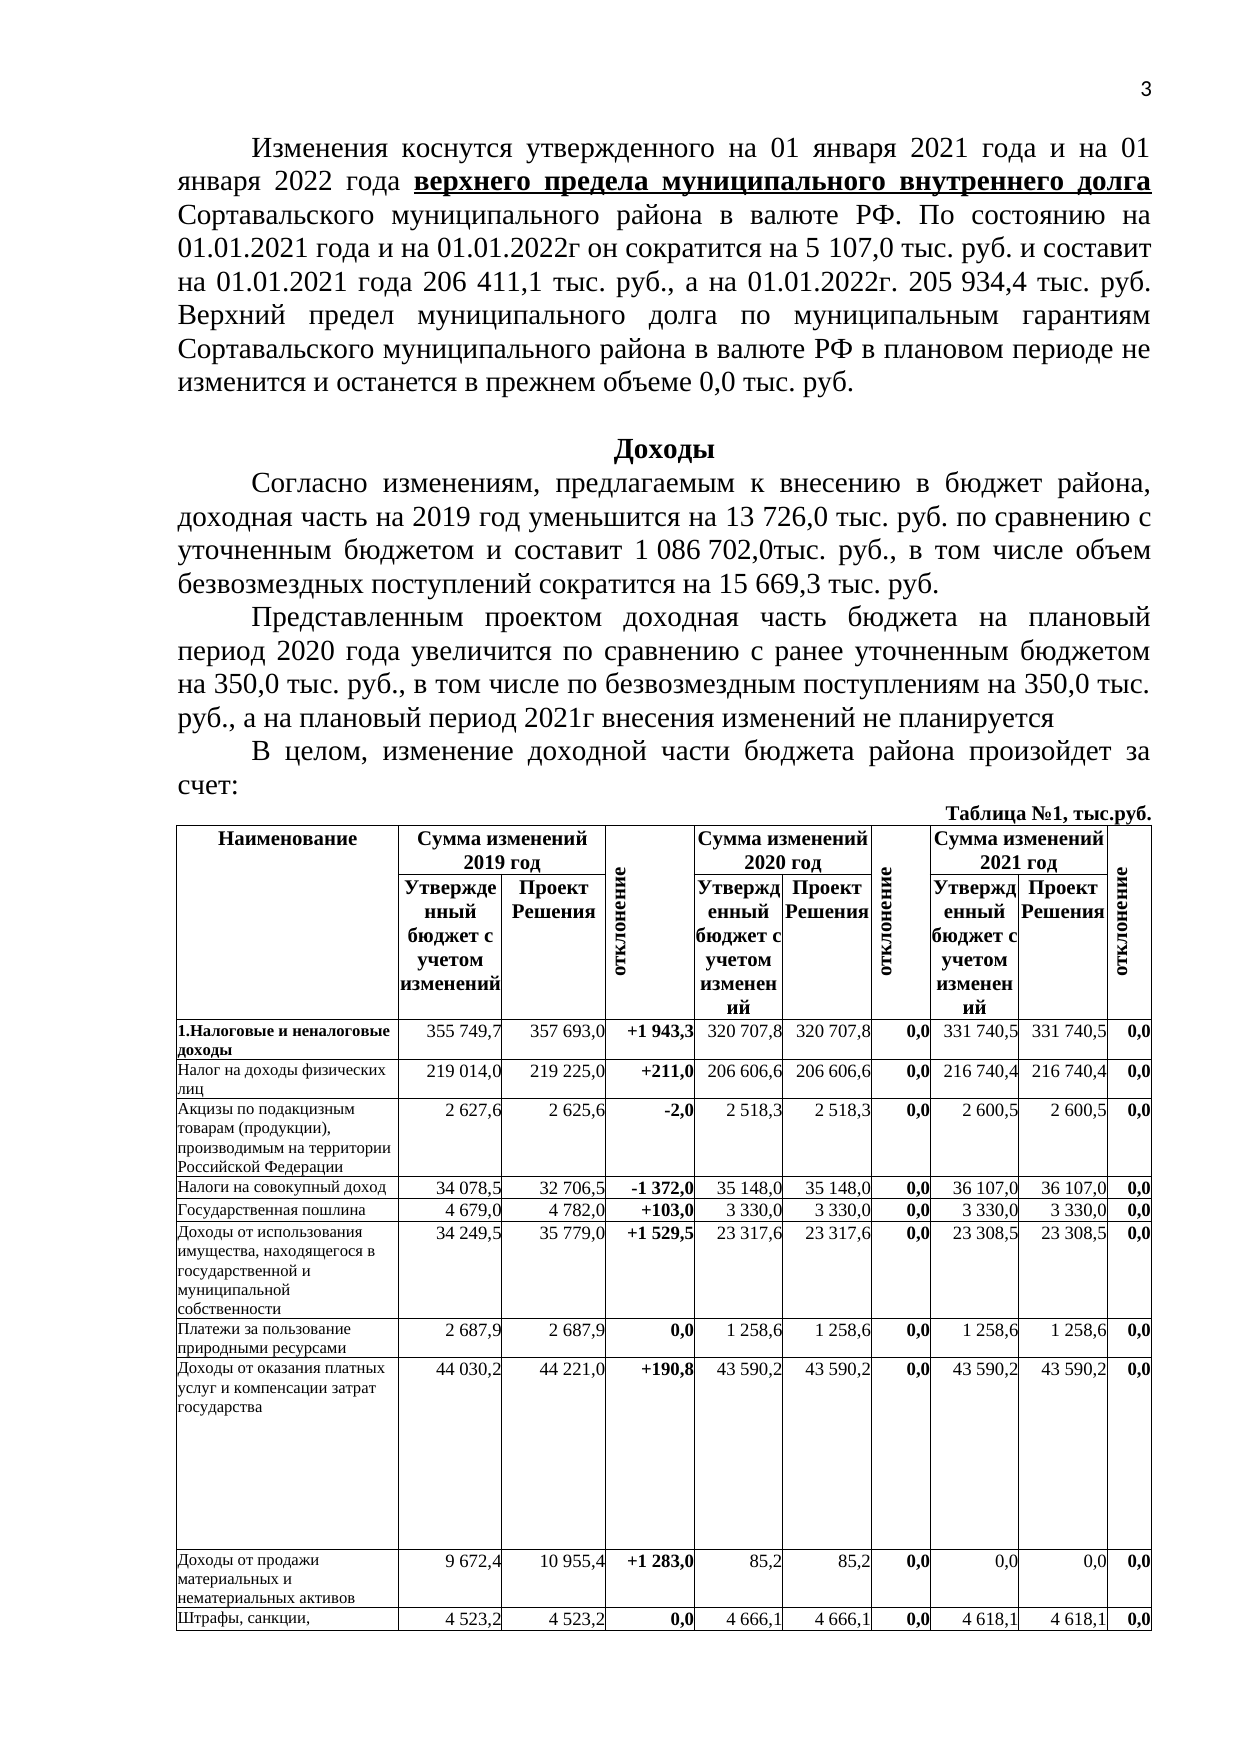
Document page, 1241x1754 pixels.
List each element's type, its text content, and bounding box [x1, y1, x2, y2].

table_cell Доходы от использования имущества, находящегося в государственной и муниципальной собственности [177, 1222, 398, 1318]
table_cell 216 740,4 [931, 1060, 1018, 1098]
table_cell 3 330,0 [695, 1199, 782, 1221]
table_cell 0,0 [872, 1222, 930, 1318]
table_cell Штрафы, санкции, возмещение ущерба [177, 1608, 398, 1630]
table_cell 0,0 [872, 1020, 930, 1059]
table_header Сумма изменений 2021 год [931, 826, 1107, 874]
table_cell 3 330,0 [783, 1199, 871, 1221]
table_cell 2 518,3 [783, 1099, 871, 1176]
table_cell 1 258,6 [695, 1319, 782, 1357]
table_cell 206 606,6 [783, 1060, 871, 1098]
table_cell +211,0 [606, 1060, 694, 1098]
table_header отклонение [606, 826, 694, 1019]
table_cell 0,0 [872, 1177, 930, 1198]
table_cell 0,0 [1108, 1099, 1151, 1176]
table_cell 43 590,2 [695, 1358, 782, 1548]
table_header отклонение [1108, 826, 1151, 1019]
table_cell 4 782,0 [502, 1199, 605, 1221]
table_cell 4 618,1 [931, 1608, 1018, 1630]
text Согласно изменениям, предлагаемым к внесению в бюджет района, доходная часть на 2019 год уменьшится на 13 726,0 тыс. руб. по сравнению с уточненным бюджетом и составит 1 086 702,0тыс. руб., в том числе объем безвозмездных поступлений сократится на 15 669,3 тыс. руб. [177, 465, 1152, 599]
table_cell 34 249,5 [399, 1222, 501, 1318]
table_cell 10 955,4 [502, 1550, 605, 1607]
text Таблица №1, тыс.руб. [177, 801, 1152, 825]
table_cell 23 317,6 [695, 1222, 782, 1318]
table_cell 0,0 [872, 1060, 930, 1098]
table_header отклонение [872, 826, 930, 1019]
table_cell 35 148,0 [783, 1177, 871, 1198]
table_cell Государственная пошлина [177, 1199, 398, 1221]
table_cell 9 672,4 [399, 1550, 501, 1607]
table_cell 216 740,4 [1019, 1060, 1107, 1098]
table_cell 1 258,6 [783, 1319, 871, 1357]
table_cell Налог на доходы физических лиц [177, 1060, 398, 1098]
table_cell 0,0 [606, 1608, 694, 1630]
table_cell 4 666,1 [695, 1608, 782, 1630]
table_cell 2 600,5 [931, 1099, 1018, 1176]
table_cell +103,0 [606, 1199, 694, 1221]
table_cell 35 148,0 [695, 1177, 782, 1198]
table_cell 357 693,0 [502, 1020, 605, 1059]
table_cell Проект Решения [1019, 875, 1107, 1019]
table_cell 219 014,0 [399, 1060, 501, 1098]
table_cell Налоги на совокупный доход [177, 1177, 398, 1198]
text Представленным проектом доходная часть бюджета на плановый период 2020 года увеличится по сравнению с ранее уточненным бюджетом на 350,0 тыс. руб., в том числе по безвозмездным поступлениям на 350,0 тыс. руб., а на плановый период 2021г внесения изменений не планируется [177, 599, 1152, 733]
table_cell 2 627,6 [399, 1099, 501, 1176]
table_cell 0,0 [872, 1608, 930, 1630]
table_cell 85,2 [783, 1550, 871, 1607]
table_cell 4 618,1 [1019, 1608, 1107, 1630]
table_cell 0,0 [872, 1319, 930, 1357]
table_cell Утвержденный бюджет с учетом изменений [695, 875, 782, 1019]
table_cell 206 606,6 [695, 1060, 782, 1098]
table_cell Проект Решения [502, 875, 605, 1019]
table_cell 355 749,7 [399, 1020, 501, 1059]
table_cell 2 600,5 [1019, 1099, 1107, 1176]
table_cell 43 590,2 [931, 1358, 1018, 1548]
table_cell 85,2 [695, 1550, 782, 1607]
table_cell 0,0 [1019, 1550, 1107, 1607]
table_cell 0,0 [872, 1199, 930, 1221]
table_cell 4 679,0 [399, 1199, 501, 1221]
table_cell 2 687,9 [502, 1319, 605, 1357]
table_cell 23 308,5 [1019, 1222, 1107, 1318]
table_cell 0,0 [1108, 1319, 1151, 1357]
table_cell 0,0 [1108, 1550, 1151, 1607]
table_cell 2 518,3 [695, 1099, 782, 1176]
table_cell Утвержденный бюджет с учетом изменений [931, 875, 1018, 1019]
list Доходы [177, 432, 1152, 465]
table_cell 3 330,0 [1019, 1199, 1107, 1221]
text Изменения коснутся утвержденного на 01 января 2021 года и на 01 января 2022 года верхнего предела муниципального внутреннего долга Сортавальского муниципального района в валюте РФ. По состоянию на 01.01.2021 года и на 01.01.2022г он сократится на 5 107,0 тыс. руб. и составит на 01.01.2021 года 206 411,1 тыс. руб., а на 01.01.2022г. 205 934,4 тыс. руб. Верхний предел муниципального долга по муниципальным гарантиям Сортавальского муниципального района в валюте РФ в плановом периоде не изменится и останется в прежнем объеме 0,0 тыс. руб. [177, 130, 1152, 398]
table_cell 0,0 [931, 1550, 1018, 1607]
table_cell Платежи за пользование природными ресурсами [177, 1319, 398, 1357]
table_cell 320 707,8 [695, 1020, 782, 1059]
table_cell 0,0 [1108, 1358, 1151, 1548]
text В целом, изменение доходной части бюджета района произойдет за счет: [177, 733, 1152, 801]
table_cell 1.Налоговые и неналоговые доходы [177, 1020, 398, 1059]
table_cell 34 078,5 [399, 1177, 501, 1198]
table_cell Доходы от оказания платных услуг и компенсации затрат государства [177, 1358, 398, 1548]
table_cell Проект Решения [783, 875, 871, 1019]
table_cell 36 107,0 [931, 1177, 1018, 1198]
table_header Сумма изменений 2020 год [695, 826, 871, 874]
table_cell Утвержденный бюджет с учетом изменений [399, 875, 501, 1019]
table_cell 331 740,5 [1019, 1020, 1107, 1059]
table_cell 331 740,5 [931, 1020, 1018, 1059]
table_cell -1 372,0 [606, 1177, 694, 1198]
table_cell 4 666,1 [783, 1608, 871, 1630]
table_cell 320 707,8 [783, 1020, 871, 1059]
table_cell 219 225,0 [502, 1060, 605, 1098]
table_cell 4 523,2 [399, 1608, 501, 1630]
table_cell 0,0 [872, 1099, 930, 1176]
table_cell 1 258,6 [931, 1319, 1018, 1357]
table_cell 0,0 [1108, 1020, 1151, 1059]
table_cell +1 529,5 [606, 1222, 694, 1318]
table_cell 3 330,0 [931, 1199, 1018, 1221]
table_cell 4 523,2 [502, 1608, 605, 1630]
table_cell 23 308,5 [931, 1222, 1018, 1318]
table_cell 1 258,6 [1019, 1319, 1107, 1357]
table_cell Акцизы по подакцизным товарам (продукции), производимым на территории Российской Федерации [177, 1099, 398, 1176]
table_cell +1 943,3 [606, 1020, 694, 1059]
table_cell 0,0 [1108, 1060, 1151, 1098]
table_cell 0,0 [1108, 1199, 1151, 1221]
table_cell 0,0 [872, 1550, 930, 1607]
table_cell 0,0 [1108, 1608, 1151, 1630]
table_cell +1 283,0 [606, 1550, 694, 1607]
table_cell 2 687,9 [399, 1319, 501, 1357]
table_cell 35 779,0 [502, 1222, 605, 1318]
table_cell 44 221,0 [502, 1358, 605, 1548]
table_cell 32 706,5 [502, 1177, 605, 1198]
table_cell 0,0 [606, 1319, 694, 1357]
table_header Сумма изменений 2019 год [399, 826, 605, 874]
table_cell -2,0 [606, 1099, 694, 1176]
table_cell 0,0 [1108, 1177, 1151, 1198]
table_cell Доходы от продажи материальных и нематериальных активов [177, 1550, 398, 1607]
table_header Наименование [177, 826, 398, 1019]
table_cell 23 317,6 [783, 1222, 871, 1318]
table_cell +190,8 [606, 1358, 694, 1548]
table_cell 0,0 [1108, 1222, 1151, 1318]
table_cell 2 625,6 [502, 1099, 605, 1176]
table_cell 43 590,2 [783, 1358, 871, 1548]
table_cell 0,0 [872, 1358, 930, 1548]
table_cell 36 107,0 [1019, 1177, 1107, 1198]
table_cell 43 590,2 [1019, 1358, 1107, 1548]
table_cell 44 030,2 [399, 1358, 501, 1548]
